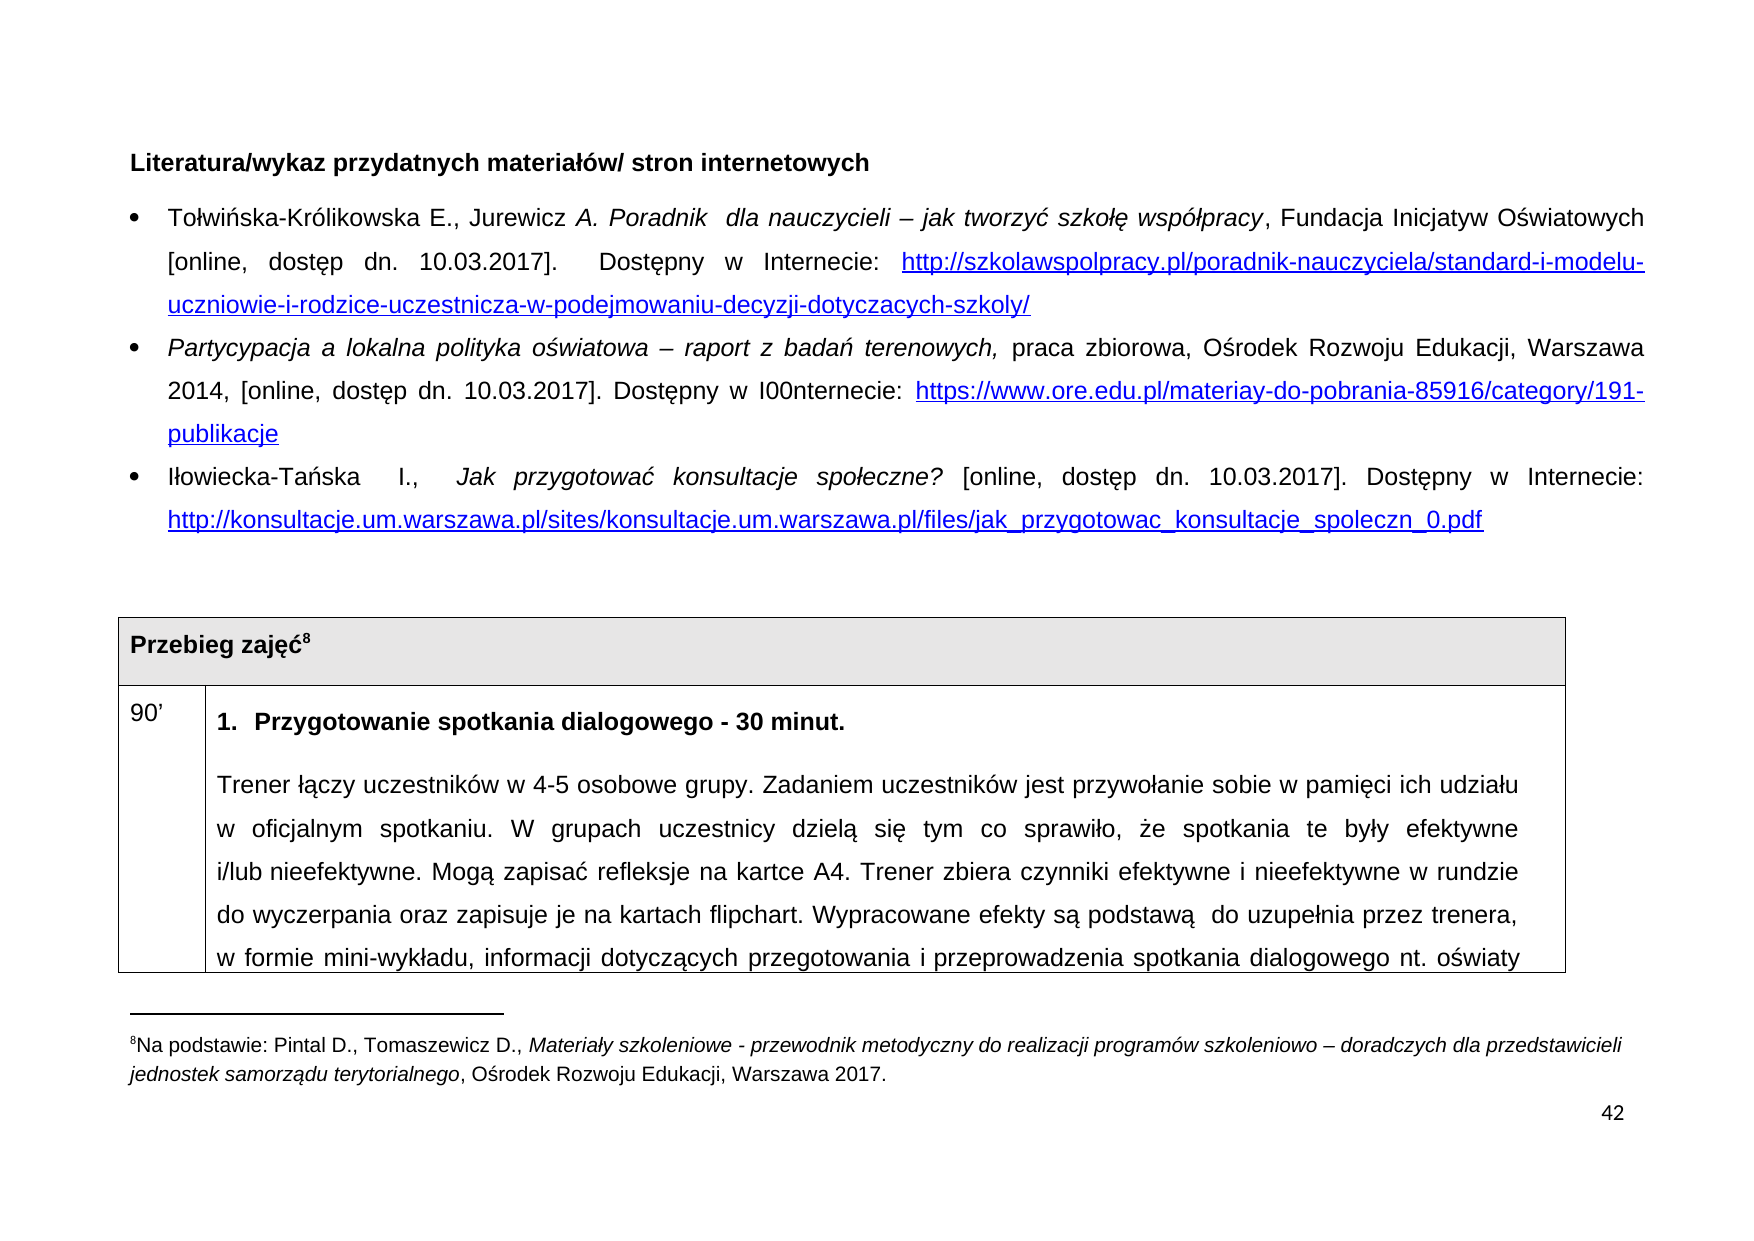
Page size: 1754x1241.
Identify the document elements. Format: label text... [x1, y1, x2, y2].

text Literatura/wykaz przydatnych materiałów/ stron internetowych [130, 148, 1645, 176]
list Iłowiecka-Tańska I., Jak przygotować konsultacje społeczne? [online, dostęp dn. 10.03.2017]. Dostępny w Internecie: http://konsultacje.um.warszawa.pl/sites/konsultacje.um.warszawa.pl/files/jak_przygotowac_konsultacje_spoleczn_0.pdf [130, 462, 1645, 534]
list Tołwińska-Królikowska E., Jurewicz A. Poradnik dla nauczycieli – jak tworzyć szkołę współpracy, Fundacja Inicjatyw Oświatowych [online, dostęp dn. 10.03.2017]. Dostępny w Internecie: http://szkolawspolpracy.pl/poradnik-nauczyciela/standard-i-modelu-uczniowie-i-rodzice-uczestnicza-w-podejmowaniu-decyzji-dotyczacych-szkoly/ [130, 203, 1645, 318]
list Partycypacja a lokalna polityka oświatowa – raport z badań terenowych, praca zbiorowa, Ośrodek Rozwoju Edukacji, Warszawa 2014, [online, dostęp dn. 10.03.2017]. Dostępny w I00nternecie: https://www.ore.edu.pl/materiay-do-pobrania-85916/category/191-publikacje [130, 333, 1645, 448]
table_header Przebieg zajęć [119, 618, 1565, 685]
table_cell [206, 686, 1565, 972]
table_cell 90’ [119, 686, 205, 972]
